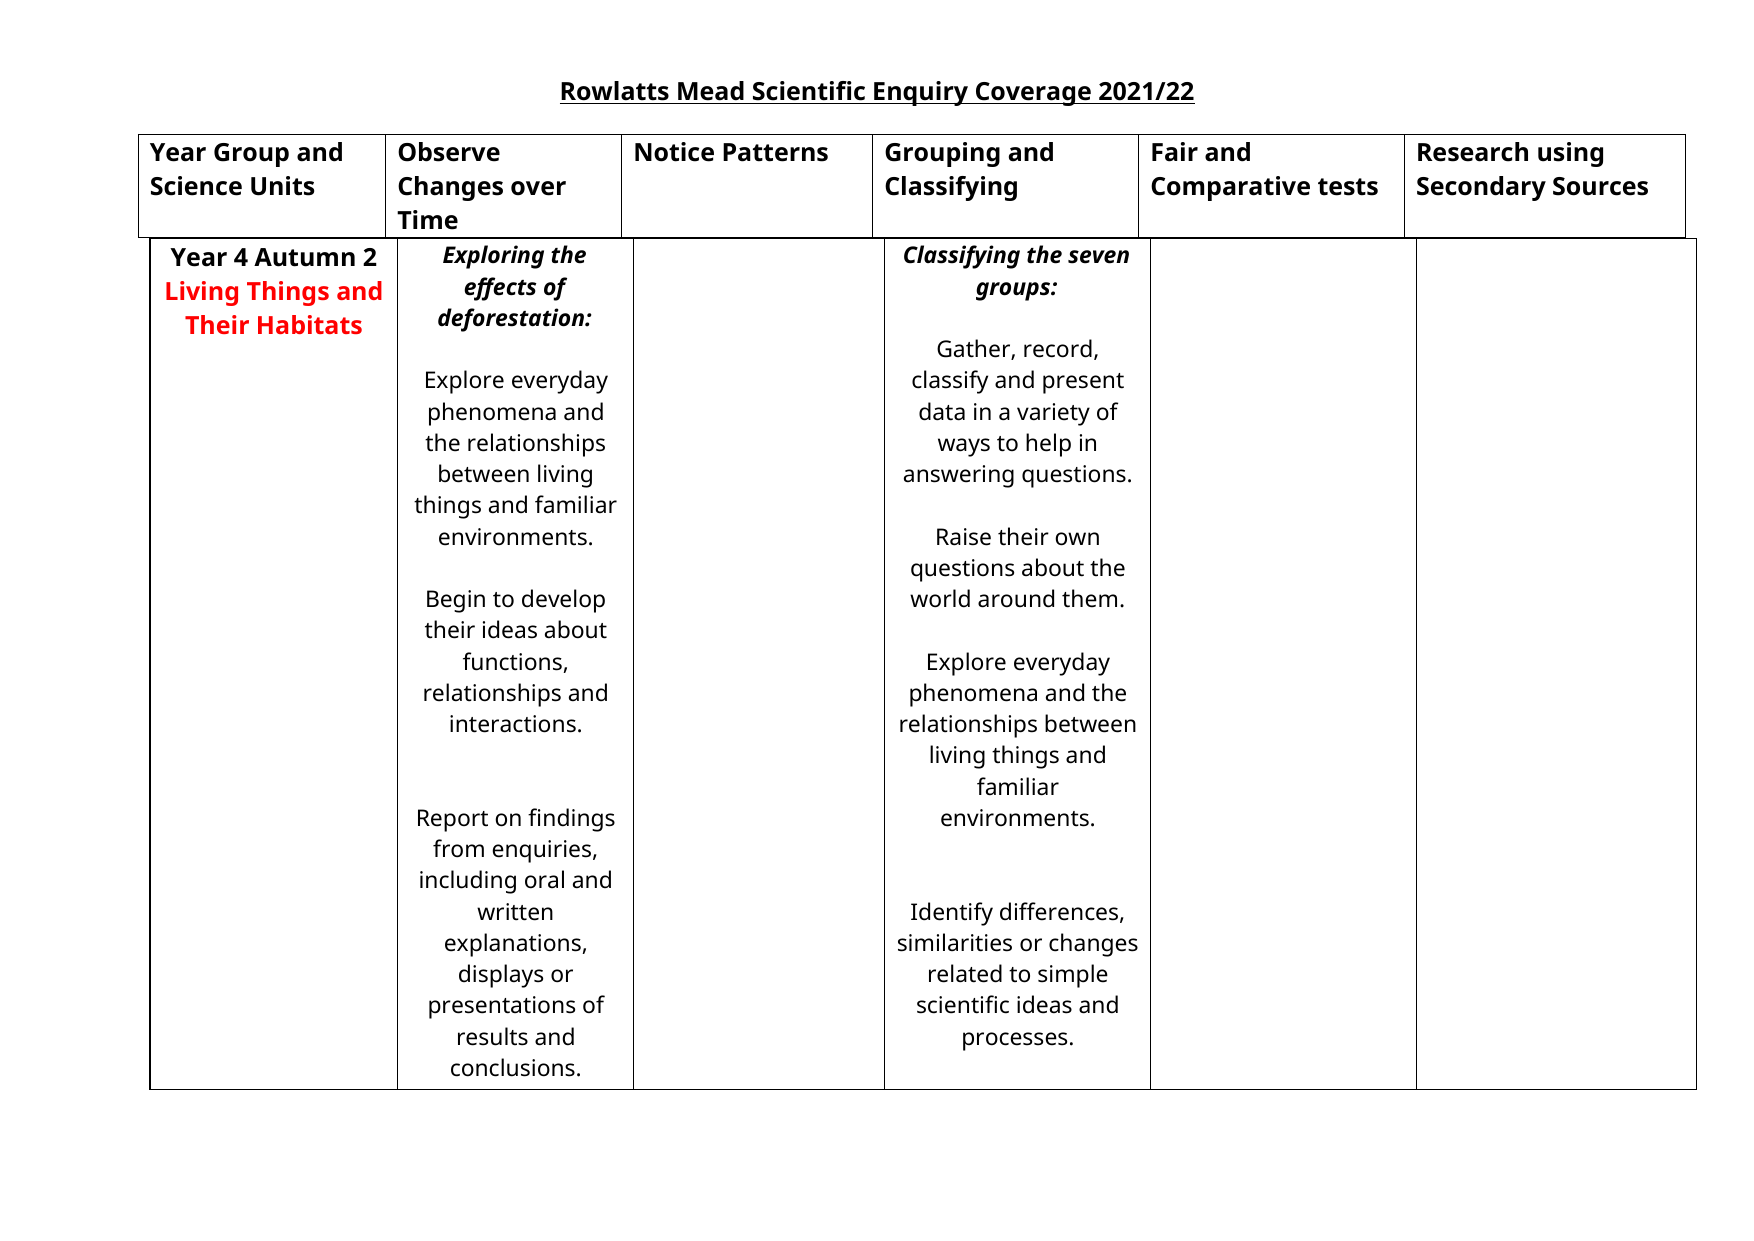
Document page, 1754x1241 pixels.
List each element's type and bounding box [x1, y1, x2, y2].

table_cell [1151, 239, 1416, 1089]
table_cell [885, 239, 1150, 1089]
table_cell [151, 239, 397, 1089]
table_cell [398, 239, 633, 1089]
table_cell [1417, 239, 1696, 1089]
table_cell [634, 239, 884, 1089]
